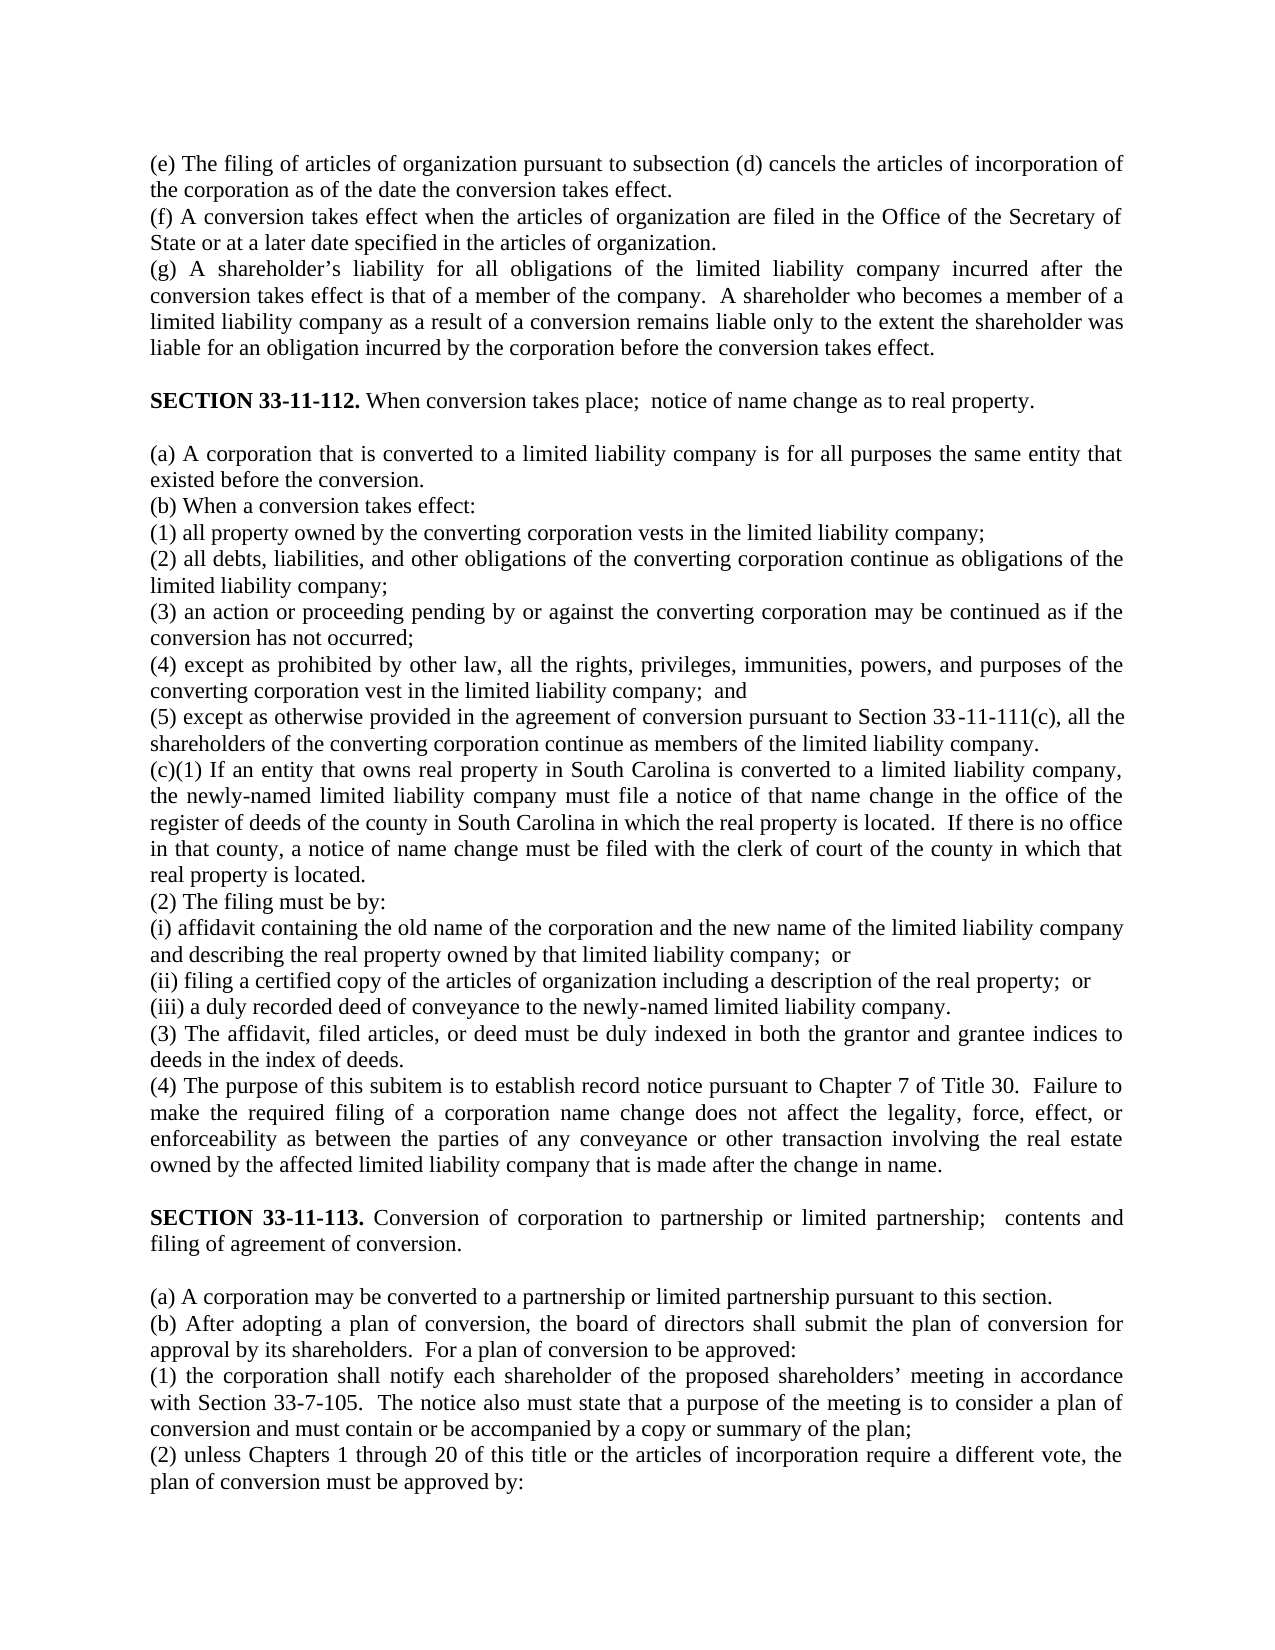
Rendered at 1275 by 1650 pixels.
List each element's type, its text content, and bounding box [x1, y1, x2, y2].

text (i) affidavit containing the old name of the corporation and the new name of the limited liability company and describing the real property owned by that limited liability company; or [150, 914, 1125, 967]
text (4) except as prohibited by other law, all the rights, privileges, immunities, powers, and purposes of the converting corporation vest in the limited liability company; and [150, 651, 1125, 703]
text (a) A corporation that is converted to a limited liability company is for all purposes the same entity that existed before the conversion. [150, 440, 1125, 493]
text (b) When a conversion takes effect: [150, 493, 1125, 519]
text (f) A conversion takes effect when the articles of organization are filed in the Office of the Secretary of State or at a later date specified in the articles of organization. [150, 203, 1125, 255]
text SECTION 33-11-112. When conversion takes place; notice of name change as to real property. [150, 387, 1125, 413]
text (2) The filing must be by: [150, 888, 1125, 914]
text (1) all property owned by the converting corporation vests in the limited liability company; [150, 519, 1125, 545]
text (3) an action or proceeding pending by or against the converting corporation may be continued as if the conversion has not occurred; [150, 598, 1125, 651]
text (2) all debts, liabilities, and other obligations of the converting corporation continue as obligations of the limited liability company; [150, 545, 1125, 598]
text (ii) filing a certified copy of the articles of organization including a description of the real property; or [150, 967, 1125, 993]
text (5) except as otherwise provided in the agreement of conversion pursuant to Section 33-11-111(c), all the shareholders of the converting corporation continue as members of the limited liability company. [150, 703, 1125, 756]
text (2) unless Chapters 1 through 20 of this title or the articles of incorporation require a different vote, the plan of conversion must be approved by: [150, 1441, 1125, 1494]
text (iii) a duly recorded deed of conveyance to the newly-named limited liability company. [150, 993, 1125, 1020]
text (4) The purpose of this subitem is to establish record notice pursuant to Chapter 7 of Title 30. Failure to make the required filing of a corporation name change does not affect the legality, force, effect, or enforceability as between the parties of any conveyance or other transaction involving the real estate owned by the affected limited liability company that is made after the change in name. [150, 1072, 1125, 1178]
text SECTION 33-11-113. Conversion of corporation to partnership or limited partnership; contents and filing of agreement of conversion. [150, 1204, 1125, 1257]
text (c)(1) If an entity that owns real property in South Carolina is converted to a limited liability company, the newly-named limited liability company must file a notice of that name change in the office of the register of deeds of the county in South Carolina in which the real property is located. If there is no office in that county, a notice of name change must be filed with the clerk of court of the county in which that real property is located. [150, 756, 1125, 888]
text (1) the corporation shall notify each shareholder of the proposed shareholders’ meeting in accordance with Section 33-7-105. The notice also must state that a purpose of the meeting is to consider a plan of conversion and must contain or be accompanied by a copy or summary of the plan; [150, 1362, 1125, 1441]
text (e) The filing of articles of organization pursuant to subsection (d) cancels the articles of incorporation of the corporation as of the date the conversion takes effect. [150, 150, 1125, 203]
text (a) A corporation may be converted to a partnership or limited partnership pursuant to this section. [150, 1283, 1125, 1309]
text (g) A shareholder’s liability for all obligations of the limited liability company incurred after the conversion takes effect is that of a member of the company. A shareholder who becomes a member of a limited liability company as a result of a conversion remains liable only to the extent the shareholder was liable for an obligation incurred by the corporation before the conversion takes effect. [150, 255, 1125, 361]
text (b) After adopting a plan of conversion, the board of directors shall submit the plan of conversion for approval by its shareholders. For a plan of conversion to be approved: [150, 1309, 1125, 1362]
text (3) The affidavit, filed articles, or deed must be duly indexed in both the grantor and grantee indices to deeds in the index of deeds. [150, 1020, 1125, 1072]
